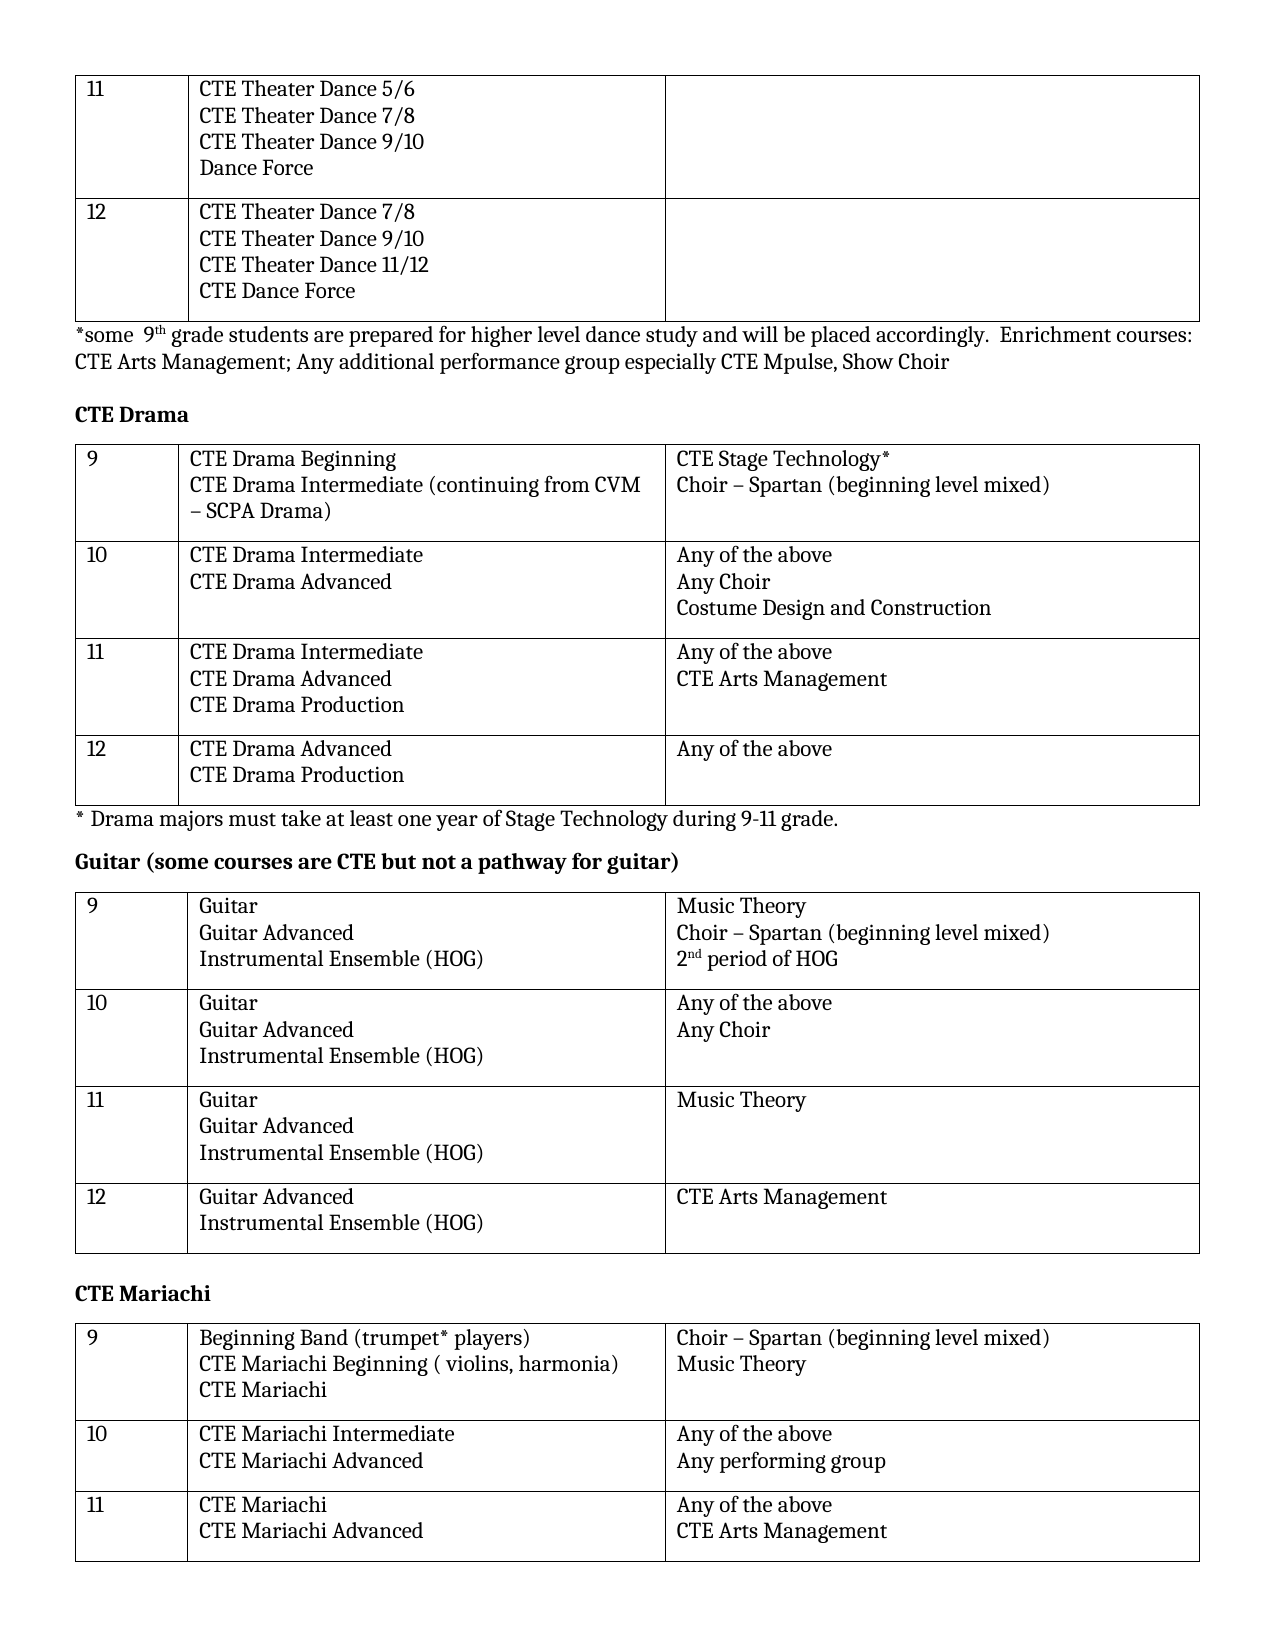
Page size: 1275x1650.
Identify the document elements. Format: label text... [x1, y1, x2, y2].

table_cell Guitar Advanced Instrumental Ensemble (HOG) [188, 1184, 665, 1253]
text * Drama majors must take at least one year of Stage Technology during 9-11 grade. [75, 806, 1200, 832]
table_cell 12 [76, 736, 178, 805]
table_cell Music Theory [666, 1087, 1199, 1182]
table_cell CTE Arts Management [666, 1184, 1199, 1253]
table_cell CTE Drama Intermediate CTE Drama Advanced CTE Drama Production [179, 639, 665, 735]
table_cell CTE Theater Dance 7/8 CTE Theater Dance 9/10 CTE Theater Dance 11/12 CTE Dance Force [189, 199, 665, 321]
table_cell Any of the above [666, 736, 1199, 805]
table_header Music Theory Choir – Spartan (beginning level mixed) 2nd period of HOG [666, 893, 1199, 989]
text CTE Drama [75, 401, 1200, 428]
table_cell 12 [76, 199, 188, 321]
table_cell Any of the above Any performing group [666, 1421, 1199, 1491]
table_header 9 [76, 1324, 187, 1420]
text Guitar (some courses are CTE but not a pathway for guitar) [75, 849, 1200, 876]
table_cell CTE Theater Dance 5/6 CTE Theater Dance 7/8 CTE Theater Dance 9/10 Dance Force [189, 76, 665, 198]
table_cell Any of the above CTE Arts Management [666, 1492, 1199, 1561]
table_cell 10 [76, 990, 187, 1086]
text *some 9th grade students are prepared for higher level dance study and will be placed accordingly. Enrichment courses: CTE Arts Management; Any additional performance group especially CTE Mpulse, Show Choir [75, 322, 1200, 375]
text CTE Mariachi [75, 1280, 1200, 1307]
table_header Guitar Guitar Advanced Instrumental Ensemble (HOG) [188, 893, 665, 989]
table_header Beginning Band (trumpet* players) CTE Mariachi Beginning ( violins, harmonia) CTE Mariachi [188, 1324, 665, 1420]
table_cell Guitar Guitar Advanced Instrumental Ensemble (HOG) [188, 990, 665, 1086]
table_cell [666, 76, 1199, 198]
table_cell 10 [76, 542, 178, 638]
table_header CTE Stage Technology* Choir – Spartan (beginning level mixed) [666, 445, 1199, 541]
table_cell 11 [76, 639, 178, 735]
table_cell Any of the above CTE Arts Management [666, 639, 1199, 735]
table_cell Any of the above Any Choir Costume Design and Construction [666, 542, 1199, 638]
table_cell [666, 199, 1199, 321]
table_header CTE Drama Beginning CTE Drama Intermediate (continuing from CVM – SCPA Drama) [179, 445, 665, 541]
table_cell 12 [76, 1184, 187, 1253]
table_header 9 [76, 893, 187, 989]
table_cell 11 [76, 76, 188, 198]
table_cell 11 [76, 1492, 187, 1561]
table_cell Guitar Guitar Advanced Instrumental Ensemble (HOG) [188, 1087, 665, 1182]
table_header 9 [76, 445, 178, 541]
table_cell CTE Drama Intermediate CTE Drama Advanced [179, 542, 665, 638]
table_cell CTE Drama Advanced CTE Drama Production [179, 736, 665, 805]
table_cell Any of the above Any Choir [666, 990, 1199, 1086]
table_cell 11 [76, 1087, 187, 1182]
table_cell CTE Mariachi CTE Mariachi Advanced [188, 1492, 665, 1561]
table_cell 10 [76, 1421, 187, 1491]
table_header Choir – Spartan (beginning level mixed) Music Theory [666, 1324, 1199, 1420]
table_cell CTE Mariachi Intermediate CTE Mariachi Advanced [188, 1421, 665, 1491]
